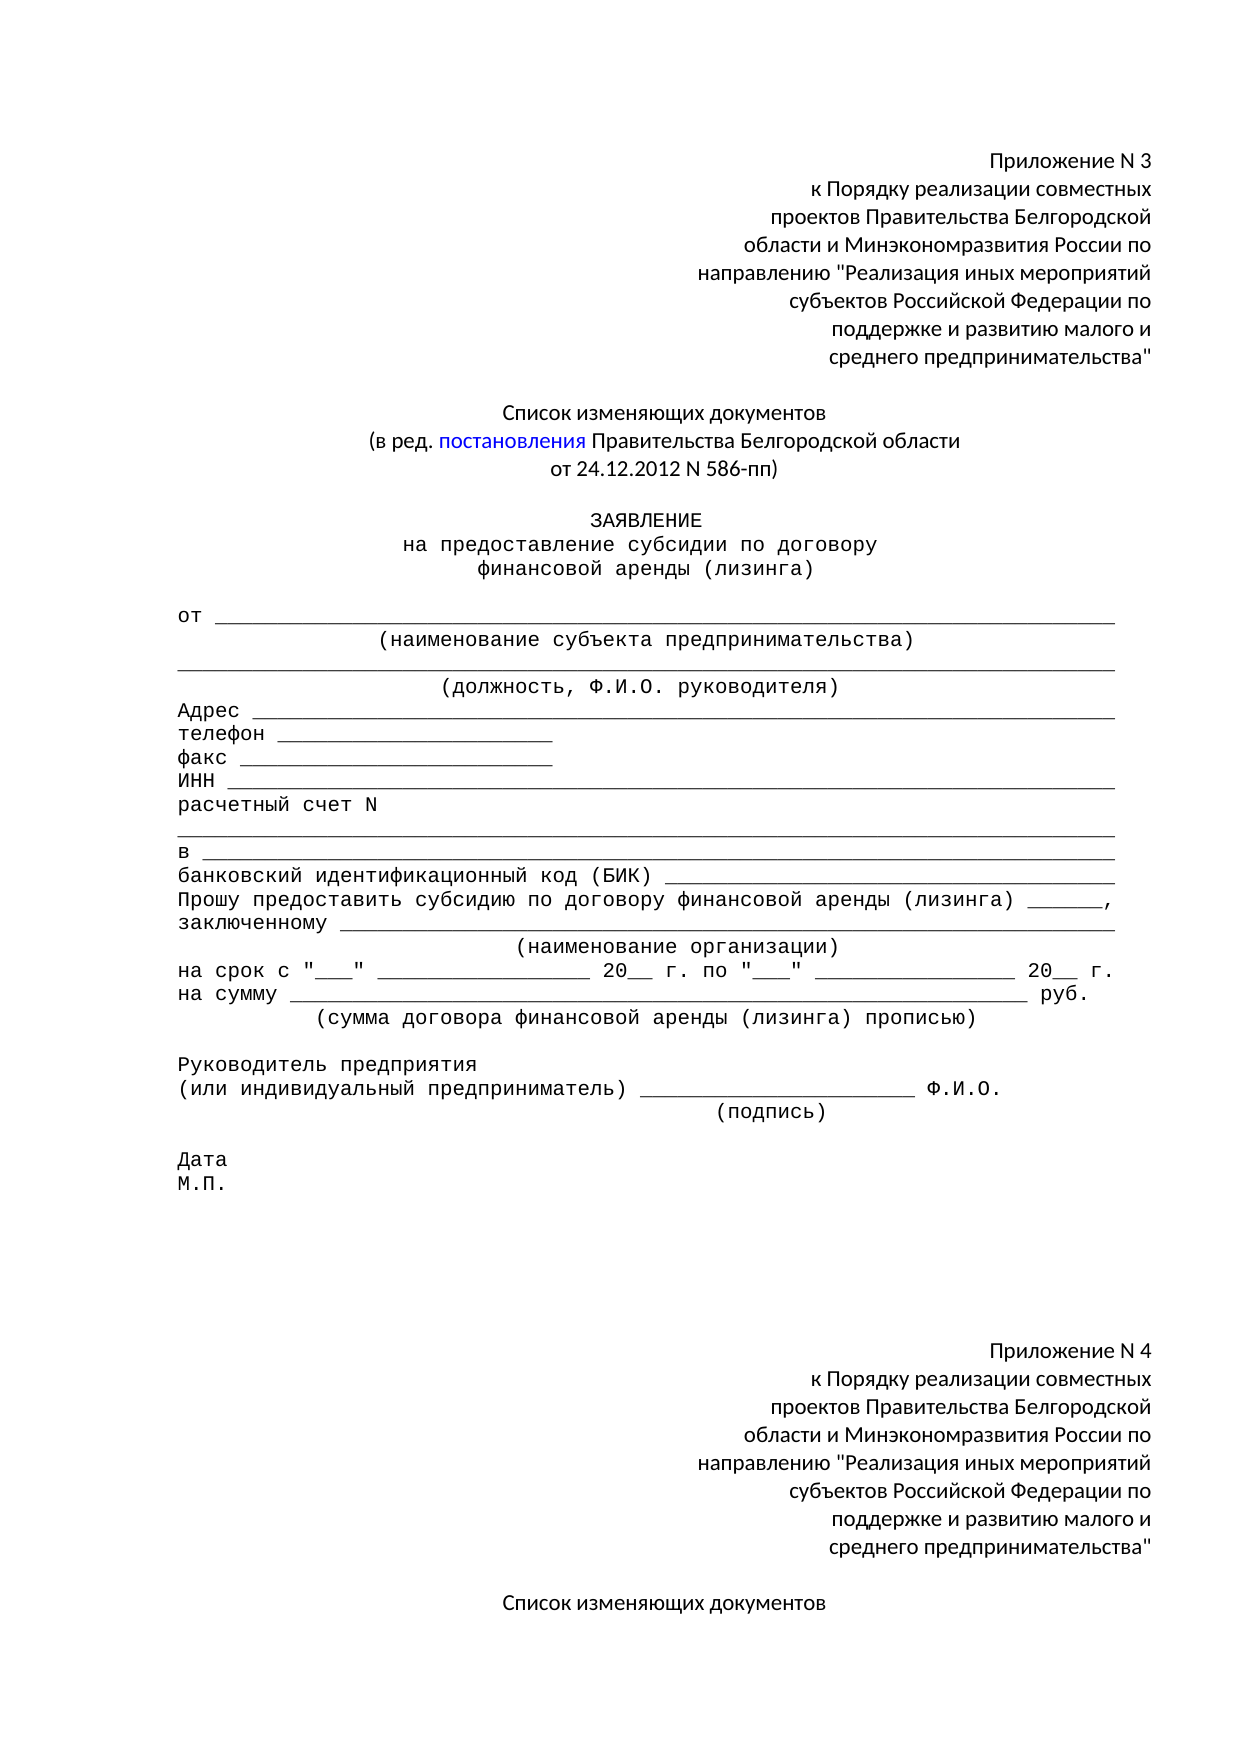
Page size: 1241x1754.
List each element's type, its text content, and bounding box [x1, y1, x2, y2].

text на сумму ___________________________________________________________ руб. [177, 983, 1152, 1007]
text финансовой аренды (лизинга) [177, 558, 1152, 581]
text поддержке и развитию малого и [177, 314, 1152, 342]
text проектов Правительства Белгородской [177, 1392, 1152, 1420]
text (должность, Ф.И.О. руководителя) [177, 676, 1152, 699]
text направлению "Реализация иных мероприятий [177, 1448, 1152, 1476]
text ___________________________________________________________________________ [177, 652, 1152, 676]
text среднего предпринимательства" [177, 342, 1152, 370]
text Список изменяющих документов [177, 1588, 1152, 1616]
text к Порядку реализации совместных [177, 1364, 1152, 1392]
text Адрес _____________________________________________________________________ [177, 699, 1152, 723]
text Приложение N 4 [177, 1336, 1152, 1364]
text заключенному ______________________________________________________________ [177, 912, 1152, 936]
text факс _________________________ [177, 747, 1152, 771]
text (наименование субъекта предпринимательства) [177, 629, 1152, 652]
text Список изменяющих документов [177, 398, 1152, 426]
text ___________________________________________________________________________ [177, 818, 1152, 841]
text Прошу предоставить субсидию по договору финансовой аренды (лизинга) ______, [177, 889, 1152, 912]
text телефон ______________________ [177, 723, 1152, 747]
text проектов Правительства Белгородской [177, 202, 1152, 230]
text М.П. [177, 1172, 1152, 1196]
text в _________________________________________________________________________ [177, 841, 1152, 865]
text расчетный счет N [177, 794, 1152, 818]
text Дата [177, 1149, 1152, 1172]
text к Порядку реализации совместных [177, 174, 1152, 202]
text направлению "Реализация иных мероприятий [177, 258, 1152, 286]
text банковский идентификационный код (БИК) ____________________________________ [177, 865, 1152, 889]
text (или индивидуальный предприниматель) ______________________ Ф.И.О. [177, 1078, 1152, 1102]
text (наименование организации) [177, 936, 1152, 960]
text области и Минэкономразвития России по [177, 1420, 1152, 1448]
text (в ред. постановления Правительства Белгородской области [177, 426, 1152, 454]
text ИНН _______________________________________________________________________ [177, 771, 1152, 794]
text поддержке и развитию малого и [177, 1504, 1152, 1532]
text Руководитель предприятия [177, 1054, 1152, 1078]
text на предоставление субсидии по договору [177, 534, 1152, 558]
text субъектов Российской Федерации по [177, 1476, 1152, 1504]
text на срок с "___" _________________ 20__ г. по "___" ________________ 20__ г. [177, 960, 1152, 983]
text от ________________________________________________________________________ [177, 605, 1152, 629]
text субъектов Российской Федерации по [177, 286, 1152, 314]
text ЗАЯВЛЕНИЕ [177, 510, 1152, 534]
text (сумма договора финансовой аренды (лизинга) прописью) [177, 1007, 1152, 1031]
text (подпись) [177, 1102, 1152, 1125]
text области и Минэкономразвития России по [177, 230, 1152, 258]
text Приложение N 3 [177, 146, 1152, 174]
text от 24.12.2012 N 586-пп) [177, 454, 1152, 482]
text среднего предпринимательства" [177, 1532, 1152, 1560]
